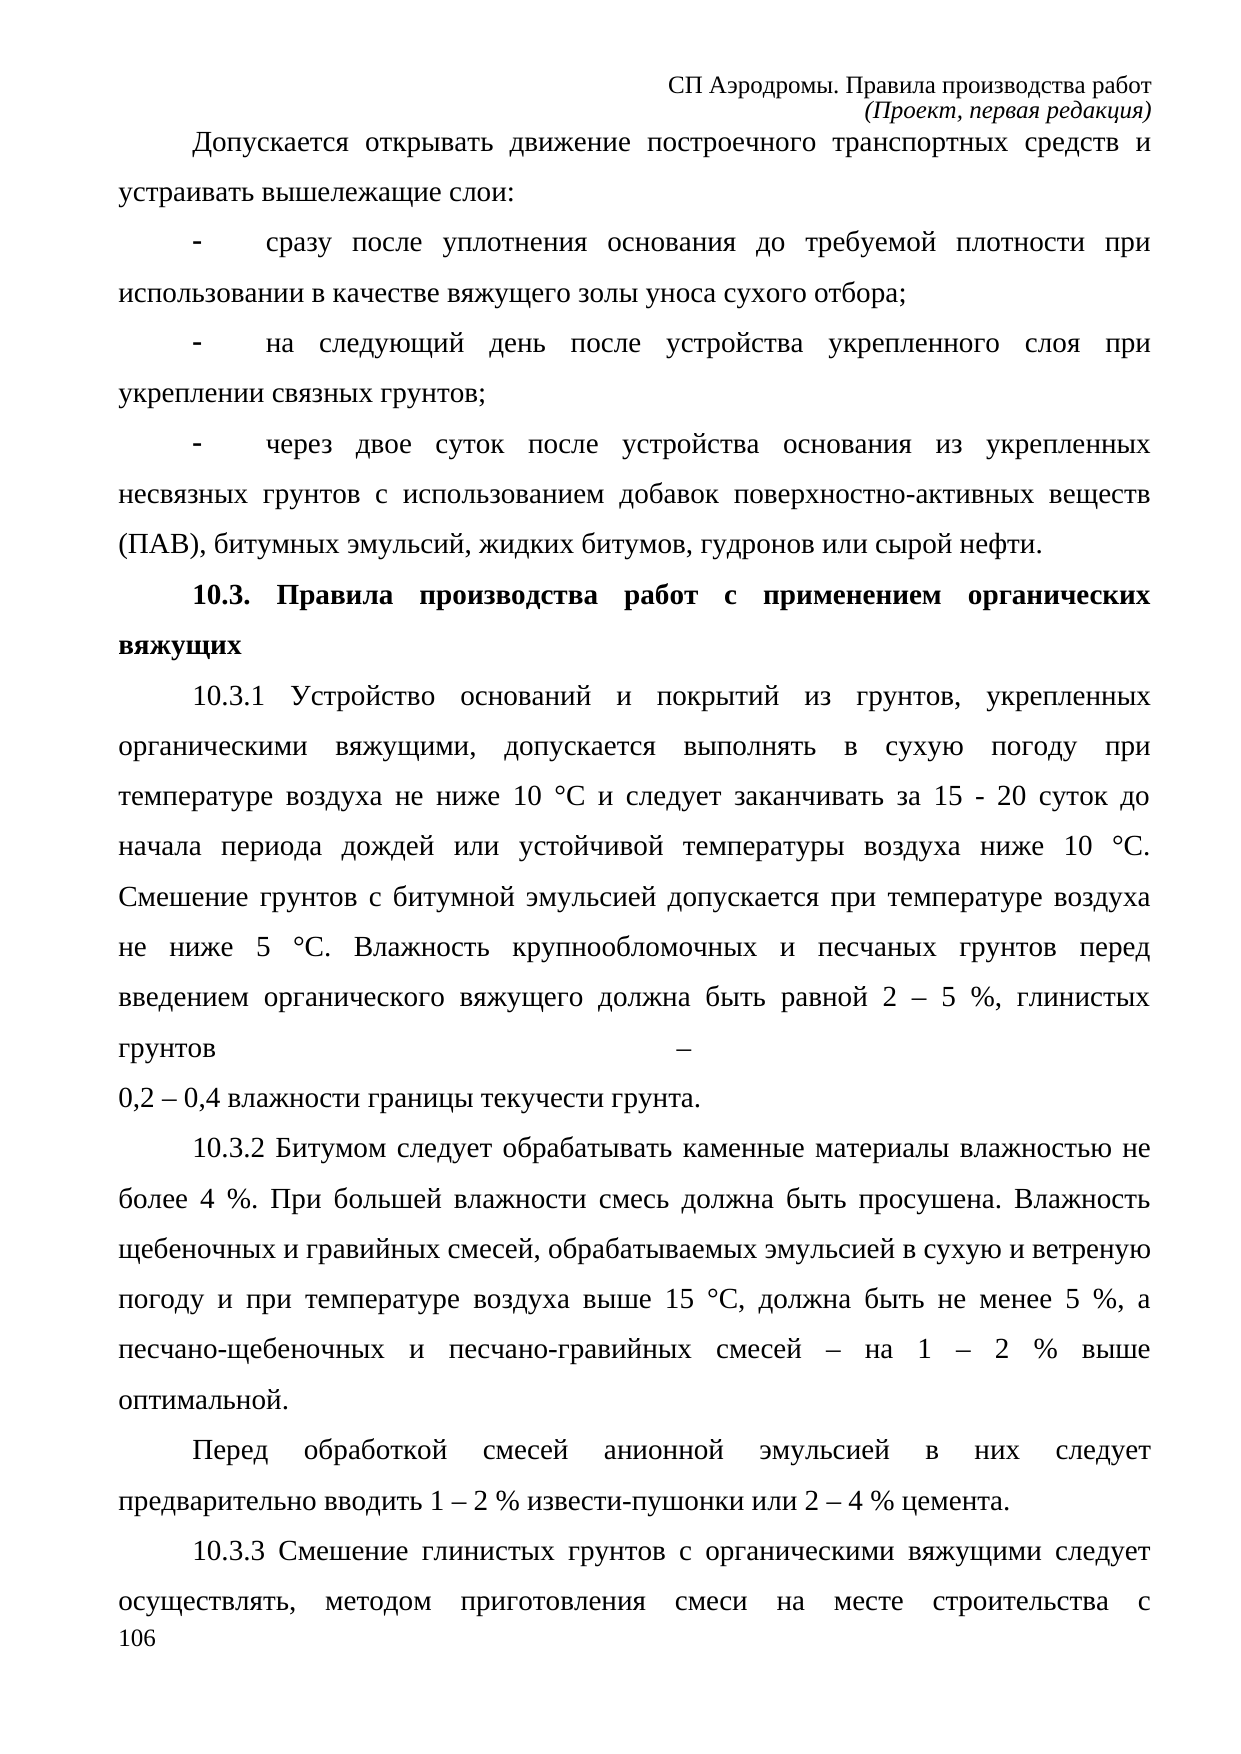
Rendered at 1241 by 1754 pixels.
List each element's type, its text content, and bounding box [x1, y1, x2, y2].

list сразу после уплотнения основания до требуемой плотности при использовании в качестве вяжущего золы уноса сухого отбора; [118, 224, 1152, 308]
text 10.3.2 Битумом следует обрабатывать каменные материалы влажностью не более 4 %. При большей влажности смесь должна быть просушена. Влажность щебеночных и гравийных смесей, обрабатываемых эмульсией в сухую и ветреную погоду и при температуре воздуха выше 15 °C, должна быть не менее 5 %, а песчано-щебеночных и песчано-гравийных смесей – на 1 – 2 % выше оптимальной. [118, 1130, 1152, 1416]
text Допускается открывать движение построечного транспортных средств и устраивать вышележащие слои: [118, 124, 1152, 208]
text 10.3. Правила производства работ с применением органических вяжущих [118, 577, 1152, 661]
text 10.3.1 Устройство оснований и покрытий из грунтов, укрепленных органическими вяжущими, допускается выполнять в сухую погоду при температуре воздуха не ниже 10 °С и следует заканчивать за 15 - 20 суток до начала периода дождей или устойчивой температуры воздуха ниже 10 °C. Смешение грунтов с битумной эмульсией допускается при температуре воздуха не ниже 5 °С. Влажность крупнообломочных и песчаных грунтов перед введением органического вяжущего должна быть равной 2 – 5 %, глинистых грунтов – 0,2 – 0,4 влажности границы текучести грунта. [118, 678, 1152, 1114]
list на следующий день после устройства укрепленного слоя при укреплении связных грунтов; [118, 325, 1152, 409]
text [118, 1533, 1152, 1617]
text Перед обработкой смесей анионной эмульсией в них следует предварительно вводить 1 – 2 % извести-пушонки или 2 – 4 % цемента. [118, 1432, 1152, 1516]
list через двое суток после устройства основания из укрепленных несвязных грунтов с использованием добавок поверхностно-активных веществ (ПАВ), битумных эмульсий, жидких битумов, гудронов или сырой нефти. [118, 426, 1152, 560]
